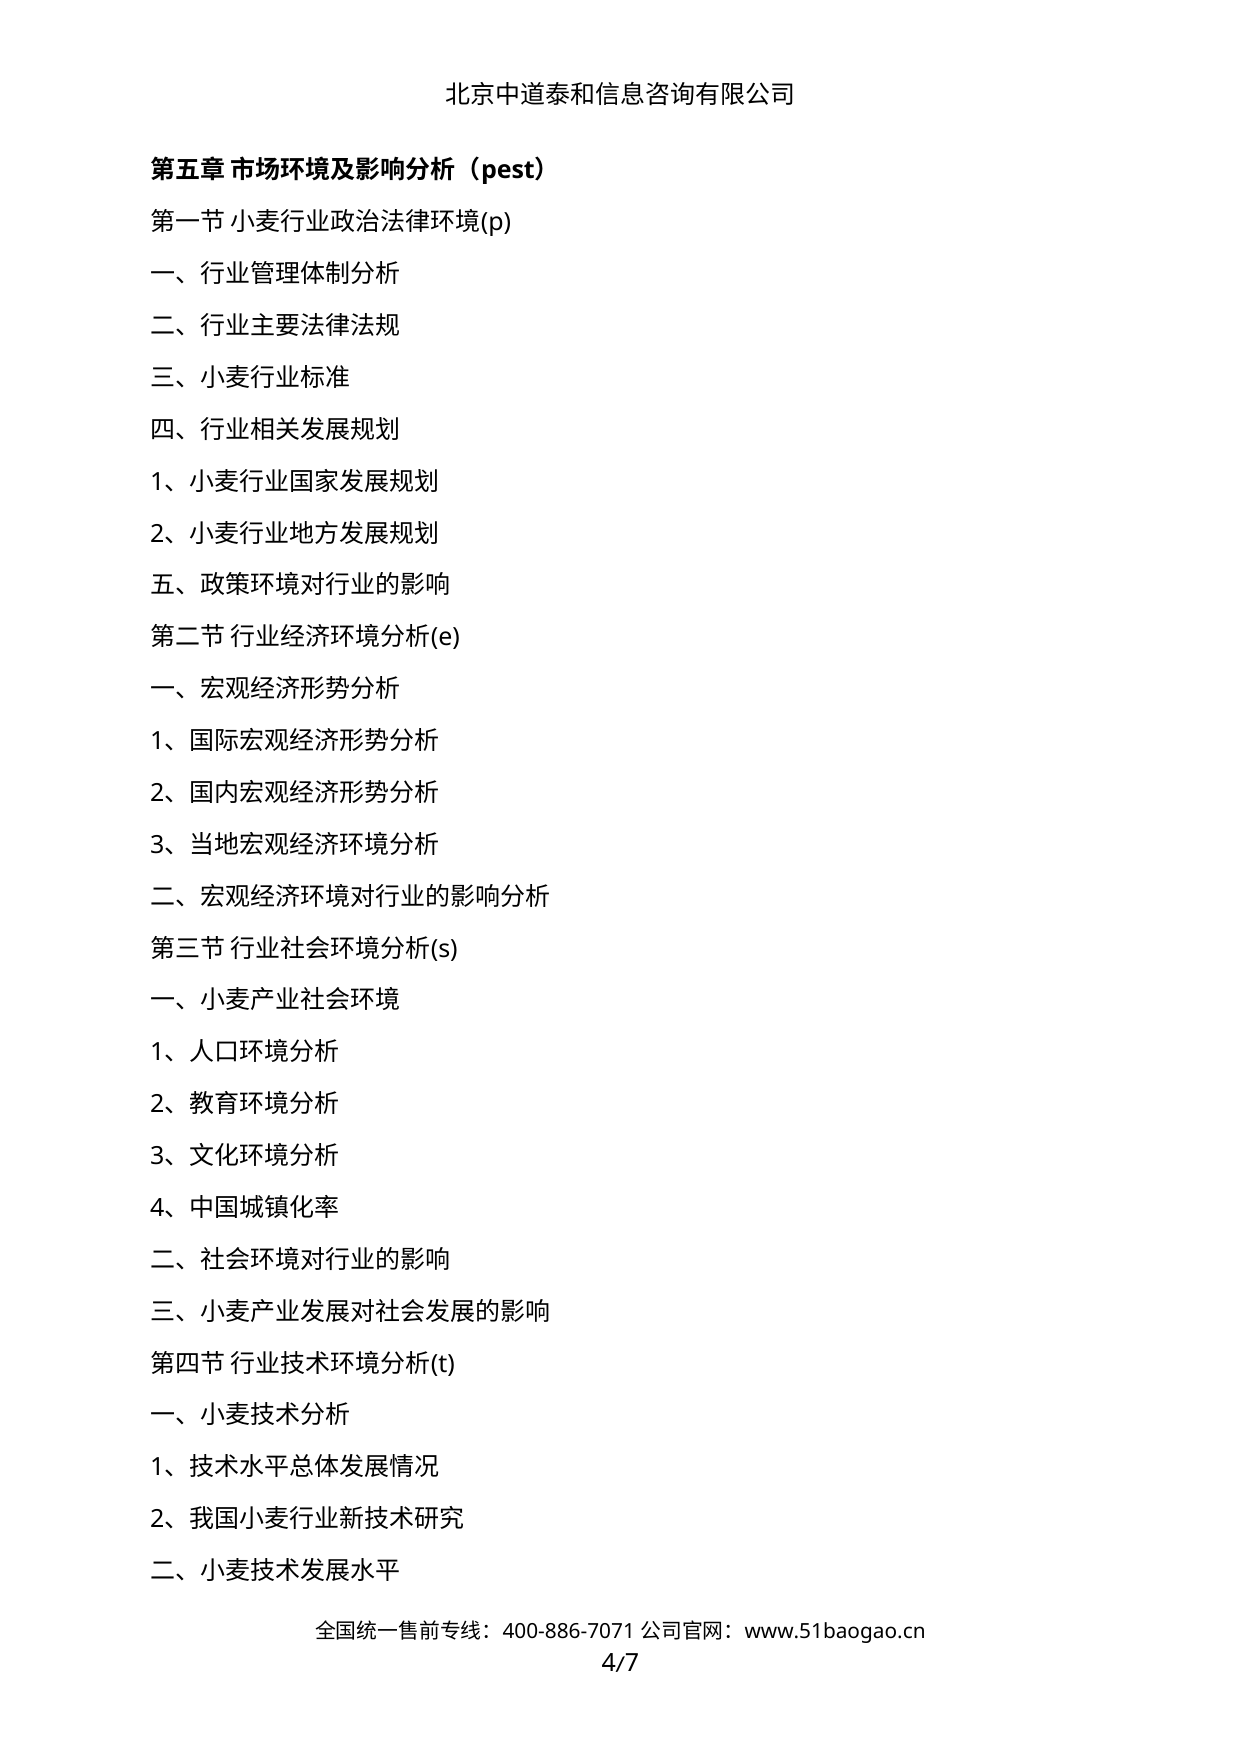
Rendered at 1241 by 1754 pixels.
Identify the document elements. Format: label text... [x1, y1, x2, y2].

text 1、人口环境分析 [150, 1032, 1090, 1068]
text 一、小麦产业社会环境 [150, 980, 1090, 1016]
text 二、社会环境对行业的影响 [150, 1239, 1090, 1276]
text 第五章 市场环境及影响分析（pest） [150, 150, 1090, 186]
text 一、宏观经济形势分析 [150, 669, 1090, 705]
text 2、我国小麦行业新技术研究 [150, 1499, 1090, 1535]
text 三、小麦行业标准 [150, 357, 1090, 394]
text 第四节 行业技术环境分析(t) [150, 1343, 1090, 1379]
text 二、宏观经济环境对行业的影响分析 [150, 876, 1090, 912]
text 三、小麦产业发展对社会发展的影响 [150, 1291, 1090, 1327]
text 2、教育环境分析 [150, 1084, 1090, 1120]
text 1、国际宏观经济形势分析 [150, 721, 1090, 757]
text 第三节 行业社会环境分析(s) [150, 928, 1090, 964]
text 2、小麦行业地方发展规划 [150, 513, 1090, 549]
text 1、小麦行业国家发展规划 [150, 461, 1090, 497]
text 二、行业主要法律法规 [150, 306, 1090, 342]
text 二、小麦技术发展水平 [150, 1551, 1090, 1587]
text 1、技术水平总体发展情况 [150, 1447, 1090, 1483]
text 4、中国城镇化率 [150, 1187, 1090, 1224]
text 2、国内宏观经济形势分析 [150, 772, 1090, 809]
text 3、当地宏观经济环境分析 [150, 824, 1090, 861]
text 第二节 行业经济环境分析(e) [150, 617, 1090, 653]
text 3、文化环境分析 [150, 1136, 1090, 1172]
text 五、政策环境对行业的影响 [150, 565, 1090, 601]
text 第一节 小麦行业政治法律环境(p) [150, 202, 1090, 238]
text 一、小麦技术分析 [150, 1395, 1090, 1431]
text 一、行业管理体制分析 [150, 254, 1090, 290]
text 四、行业相关发展规划 [150, 409, 1090, 446]
